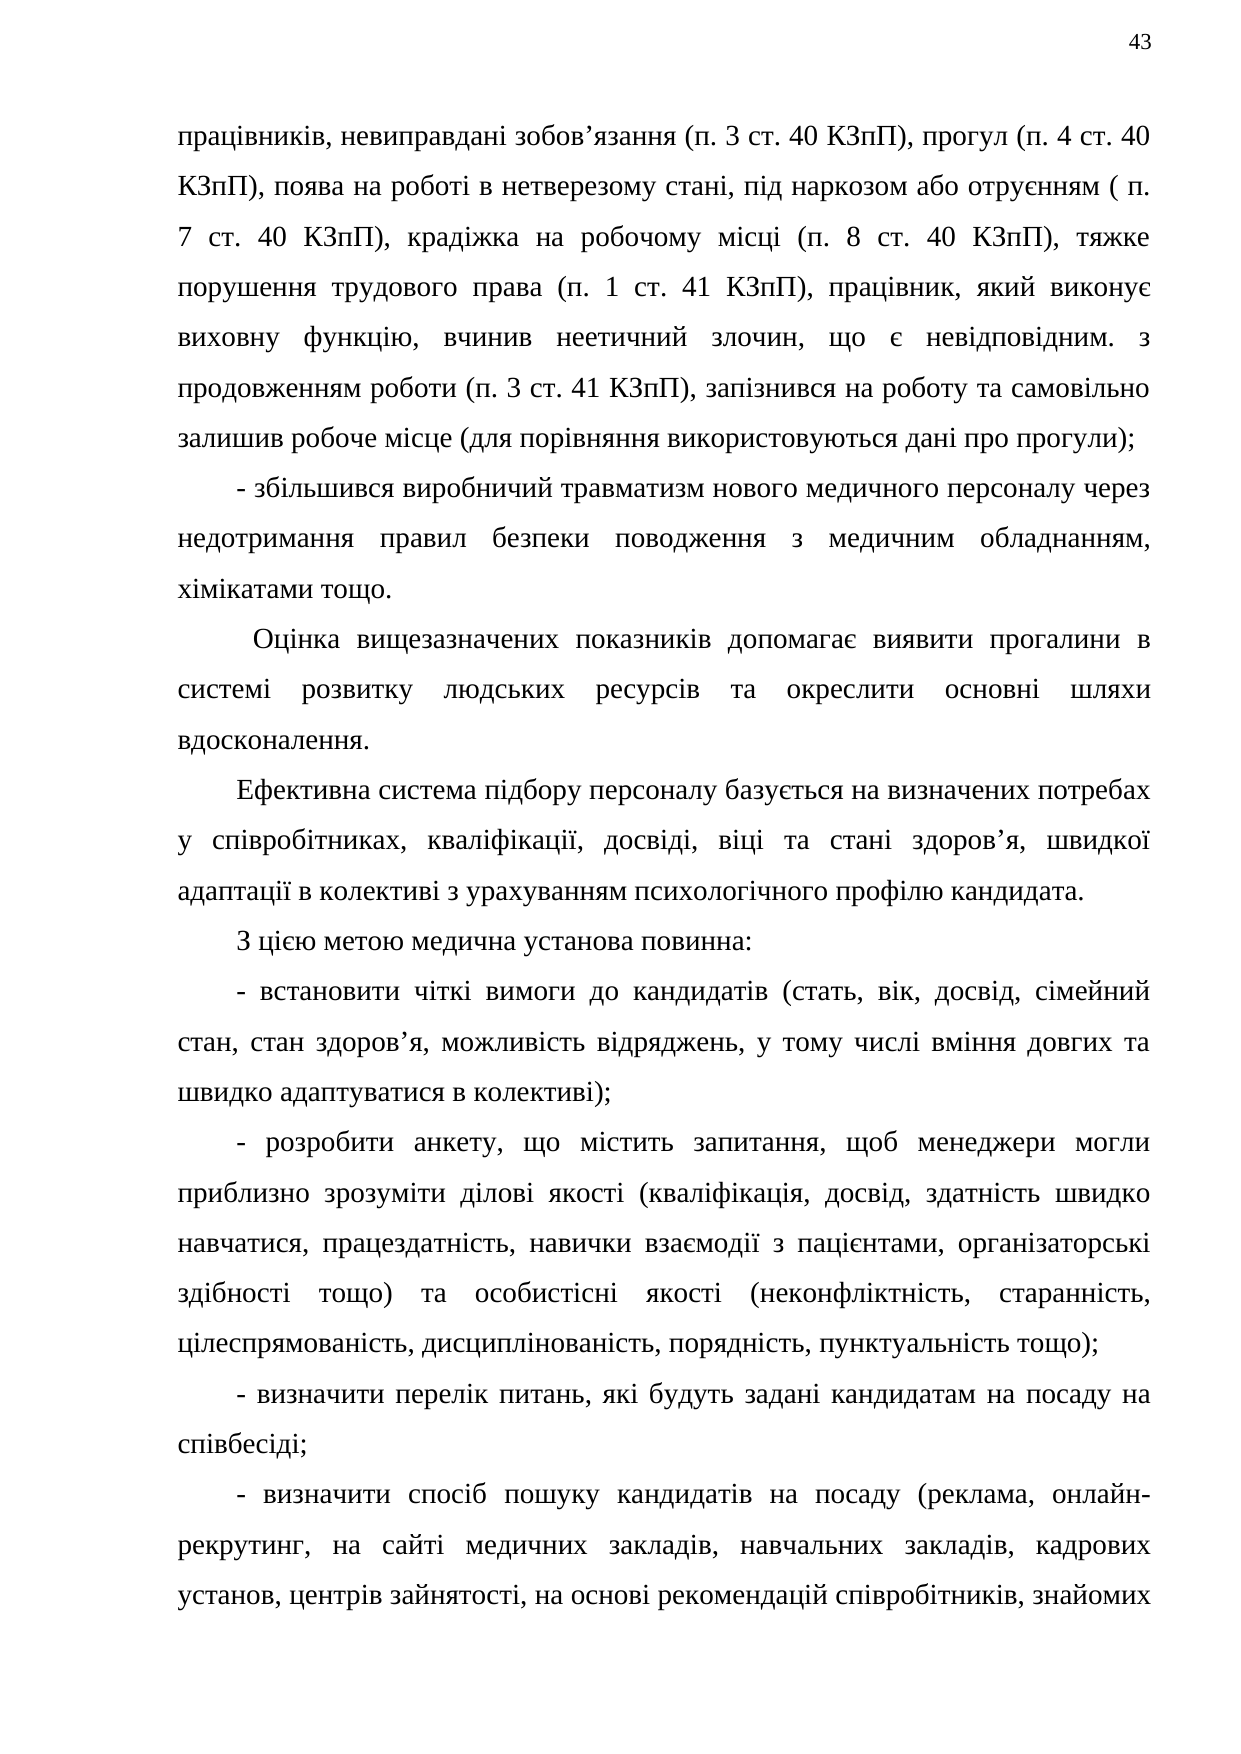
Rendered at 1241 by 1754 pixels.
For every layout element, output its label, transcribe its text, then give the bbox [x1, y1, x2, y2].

text Ефективна система підбору персоналу базується на визначених потребах у співробітниках, кваліфікації, досвіді, віці та стані здоров’я, швидкої адаптації в колективі з урахуванням психологічного профілю кандидата. [177, 772, 1152, 906]
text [177, 1477, 1152, 1611]
text - розробити анкету, що містить запитання, щоб менеджери могли приблизно зрозуміти ділові якості (кваліфікація, досвід, здатність швидко навчатися, працездатність, навички взаємодії з пацієнтами, організаторські здібності тощо) та особистісні якості (неконфліктність, старанність, цілеспрямованість, дисциплінованість, порядність, пунктуальність тощо); [177, 1124, 1152, 1359]
text З цією метою медична установа повинна: [177, 923, 1152, 957]
text - встановити чіткі вимоги до кандидатів (стать, вік, досвід, сімейний стан, стан здоров’я, можливість відряджень, у тому числі вміння довгих та швидко адаптуватися в колективі); [177, 973, 1152, 1108]
text Оцінка вищезазначених показників допомагає виявити прогалини в системі розвитку людських ресурсів та окреслити основні шляхи вдосконалення. [177, 621, 1152, 755]
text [177, 118, 1152, 453]
text - визначити перелік питань, які будуть задані кандидатам на посаду на співбесіді; [177, 1376, 1152, 1460]
text - збільшився виробничий травматизм нового медичного персоналу через недотримання правил безпеки поводження з медичним обладнанням, хімікатами тощо. [177, 470, 1152, 604]
